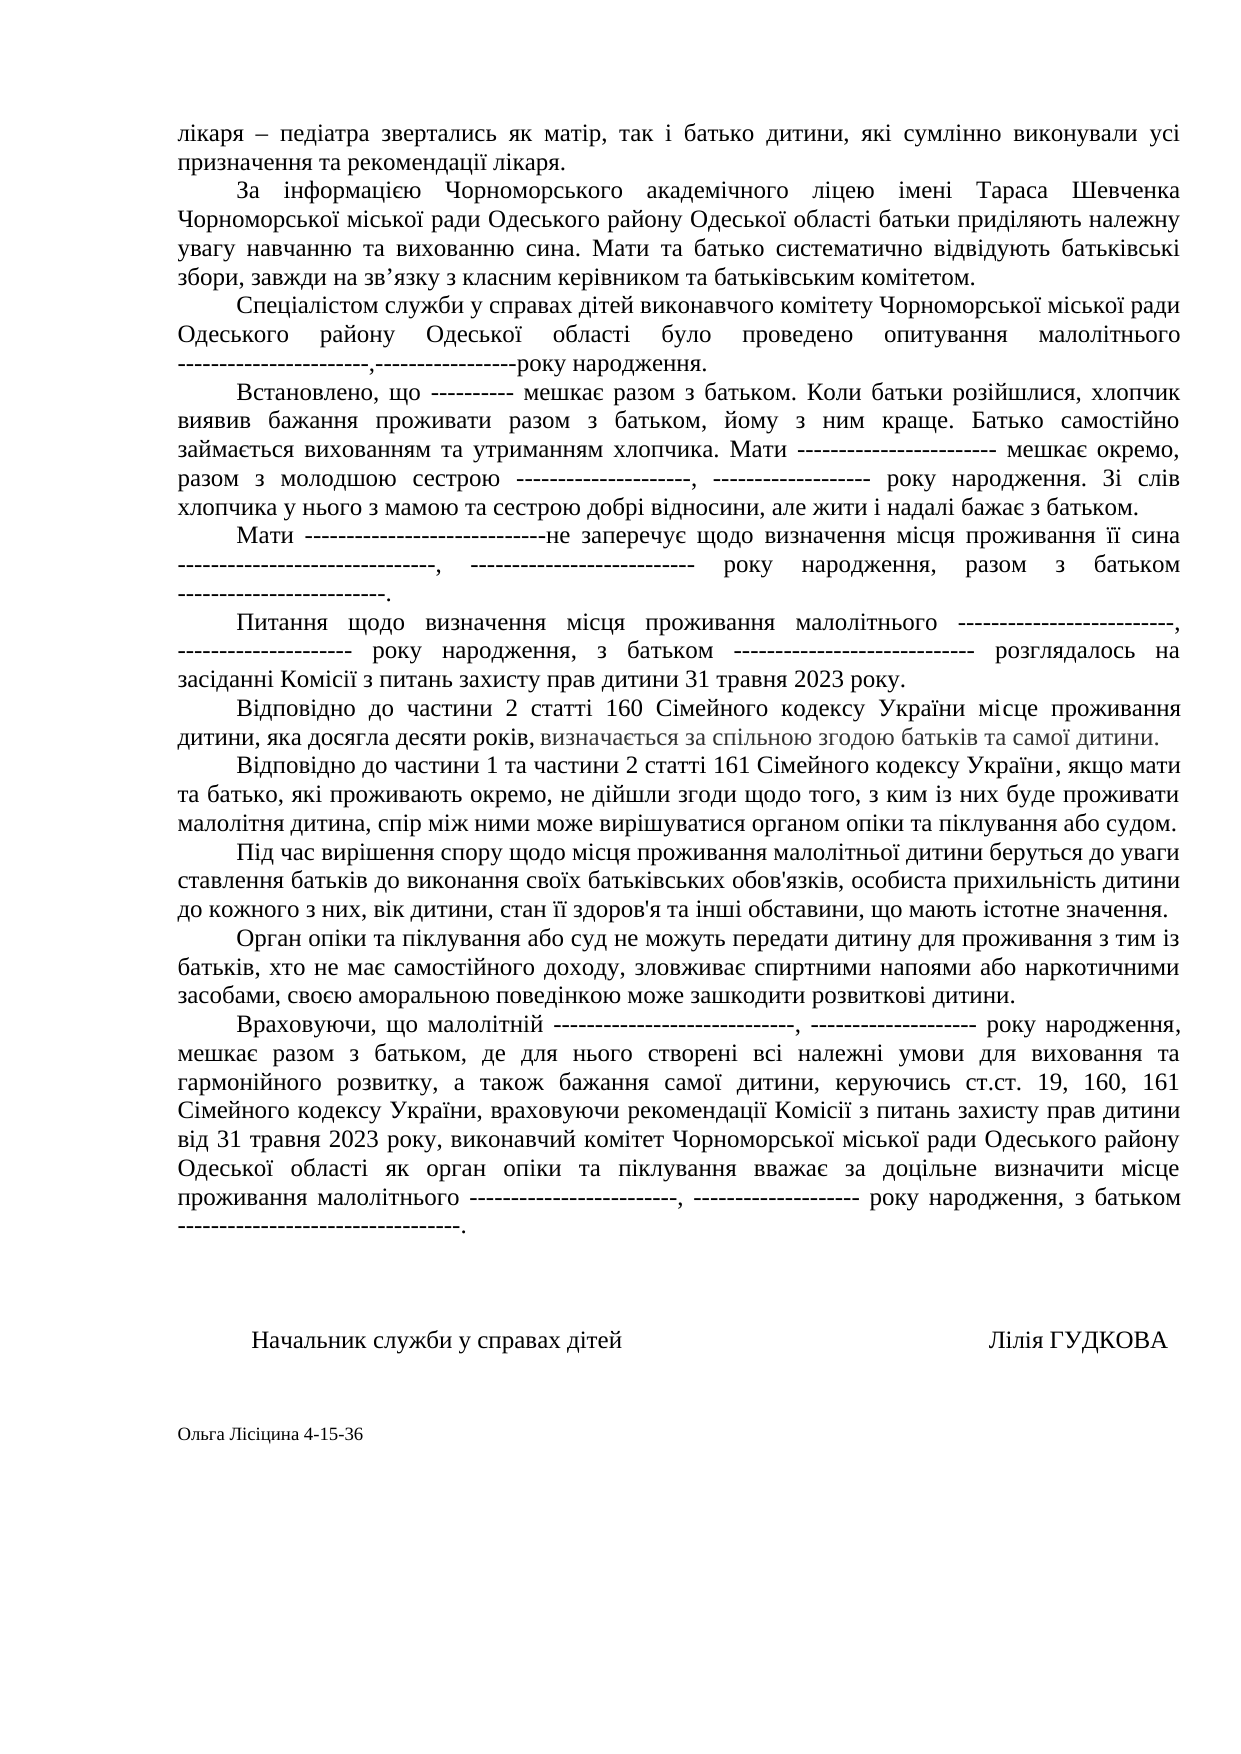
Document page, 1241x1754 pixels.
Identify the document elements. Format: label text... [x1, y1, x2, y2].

text Відповідно до частини 2 статті 160 Сімейного кодексу України місце проживання дитини, яка досягла десяти років, визначається за спільною згодою батьків та самої дитини. [177, 693, 1181, 751]
text Ольга Лісіцина 4-15-36 [118, 1423, 1152, 1445]
text Питання щодо визначення місця проживання малолітнього --------------------------, --------------------- року народження, з батьком ----------------------------- розглядалось на засіданні Комісії з питань захисту прав дитини 31 травня 2023 року. [177, 607, 1181, 693]
text За інформацією Чорноморського академічного ліцею імені Тараса Шевченка Чорноморської міської ради Одеського району Одеської області батьки приділяють належну увагу навчанню та вихованню сина. Мати та батько систематично відвідують батьківські збори, завжди на зв’язку з класним керівником та батьківським комітетом. [177, 176, 1181, 291]
subtitle Враховуючи, що малолітній -----------------------------, -------------------- року народження, мешкає разом з батьком, де для нього створені всі належні умови для виховання та гармонійного розвитку, а також бажання самої дитини, керуючись ст.ст. 19, 160, 161 Сімейного кодексу України, враховуючи рекомендації Комісії з питань захисту прав дитини від 31 травня 2023 року, виконавчий комітет Чорноморської міської ради Одеського району Одеської області як орган опіки та піклування вважає за доцільне визначити місце проживання малолітнього -------------------------, -------------------- року народження, з батьком ----------------------------------. [177, 1009, 1181, 1239]
text Начальник служби у справах дітей Лілія ГУДКОВА [177, 1326, 1181, 1354]
text Орган опіки та піклування або суд не можуть передати дитину для проживання з тим із батьків, хто не має самостійного доходу, зловживає спиртними напоями або наркотичними засобами, своєю аморальною поведінкою може зашкодити розвиткові дитини. [177, 923, 1181, 1009]
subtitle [177, 118, 1181, 176]
text Встановлено, що ---------- мешкає разом з батьком. Коли батьки розійшлися, хлопчик виявив бажання проживати разом з батьком, йому з ним краще. Батько самостійно займається вихованням та утриманням хлопчика. Мати ------------------------ мешкає окремо, разом з молодшою сестрою ---------------------, ------------------- року народження. Зі слів хлопчика у нього з мамою та сестрою добрі відносини, але жити і надалі бажає з батьком. [177, 377, 1181, 521]
text Мати -----------------------------не заперечує щодо визначення місця проживання її сина -------------------------------, --------------------------- року народження, разом з батьком -------------------------. [177, 521, 1181, 607]
text Відповідно до частини 1 та частини 2 статті 161 Сімейного кодексу України, якщо мати та батько, які проживають окремо, не дійшли згоди щодо того, з ким із них буде проживати малолітня дитина, спір між ними може вирішуватися органом опіки та піклування або судом. [177, 751, 1181, 837]
text Під час вирішення спору щодо місця проживання малолітньої дитини беруться до уваги ставлення батьків до виконання своїх батьківських обов'язків, особиста прихильність дитини до кожного з них, вік дитини, стан її здоров'я та інші обставини, що мають істотне значення. [177, 837, 1181, 923]
subtitle Спеціалістом служби у справах дітей виконавчого комітету Чорноморської міської ради Одеського району Одеської області було проведено опитування малолітнього -----------------------,-----------------року народження. [177, 291, 1181, 377]
